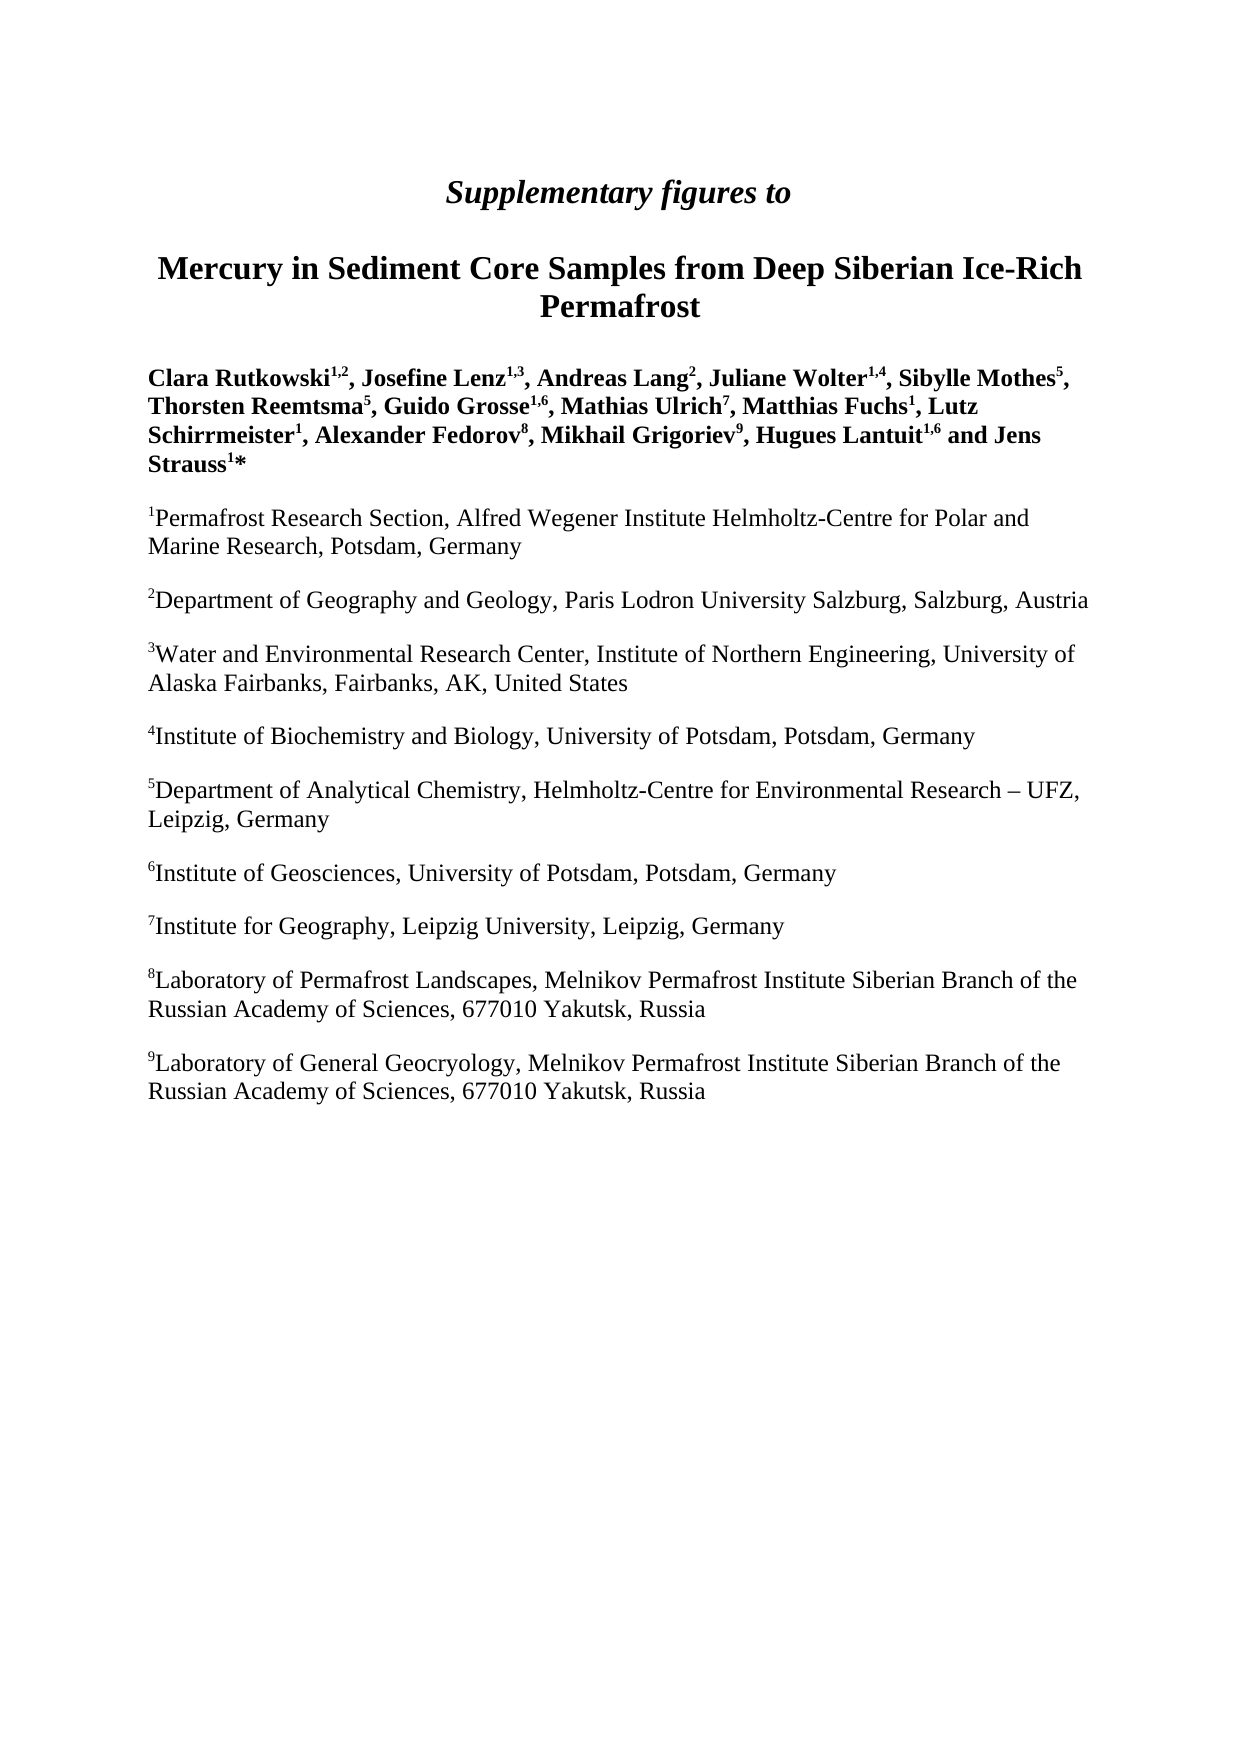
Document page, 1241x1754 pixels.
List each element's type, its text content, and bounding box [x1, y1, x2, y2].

text 5Department of Analytical Chemistry, Helmholtz-Centre for Environmental Research – UFZ, Leipzig, Germany [148, 775, 1093, 833]
text 9Laboratory of General Geocryology, Melnikov Permafrost Institute Siberian Branch of the Russian Academy of Sciences, 677010 Yakutsk, Russia [148, 1048, 1093, 1105]
text 4Institute of Biochemistry and Biology, University of Potsdam, Potsdam, Germany [148, 721, 1093, 750]
list Clara Rutkowski1,2, Josefine Lenz1,3, Andreas Lang2, Juliane Wolter1,4, Sibylle Mothes5, Thorsten Reemtsma5, Guido Grosse1,6, Mathias Ulrich7, Matthias Fuchs1, Lutz Schirrmeister1, Alexander Fedorov8, Mikhail Grigoriev9, Hugues Lantuit1,6 and Jens Strauss1* [148, 363, 1093, 478]
text Mercury in Sediment Core Samples from Deep Siberian Ice-Rich Permafrost [148, 248, 1093, 325]
text 6Institute of Geosciences, University of Potsdam, Potsdam, Germany [148, 858, 1093, 886]
text Supplementary figures to [148, 173, 1093, 211]
text 2Department of Geography and Geology, Paris Lodron University Salzburg, Salzburg, Austria [148, 585, 1093, 614]
text 8Laboratory of Permafrost Landscapes, Melnikov Permafrost Institute Siberian Branch of the Russian Academy of Sciences, 677010 Yakutsk, Russia [148, 965, 1093, 1023]
text 7Institute for Geography, Leipzig University, Leipzig, Germany [148, 911, 1093, 940]
text 1Permafrost Research Section, Alfred Wegener Institute Helmholtz-Centre for Polar and Marine Research, Potsdam, Germany [148, 503, 1093, 560]
text 3Water and Environmental Research Center, Institute of Northern Engineering, University of Alaska Fairbanks, Fairbanks, AK, United States [148, 639, 1093, 696]
